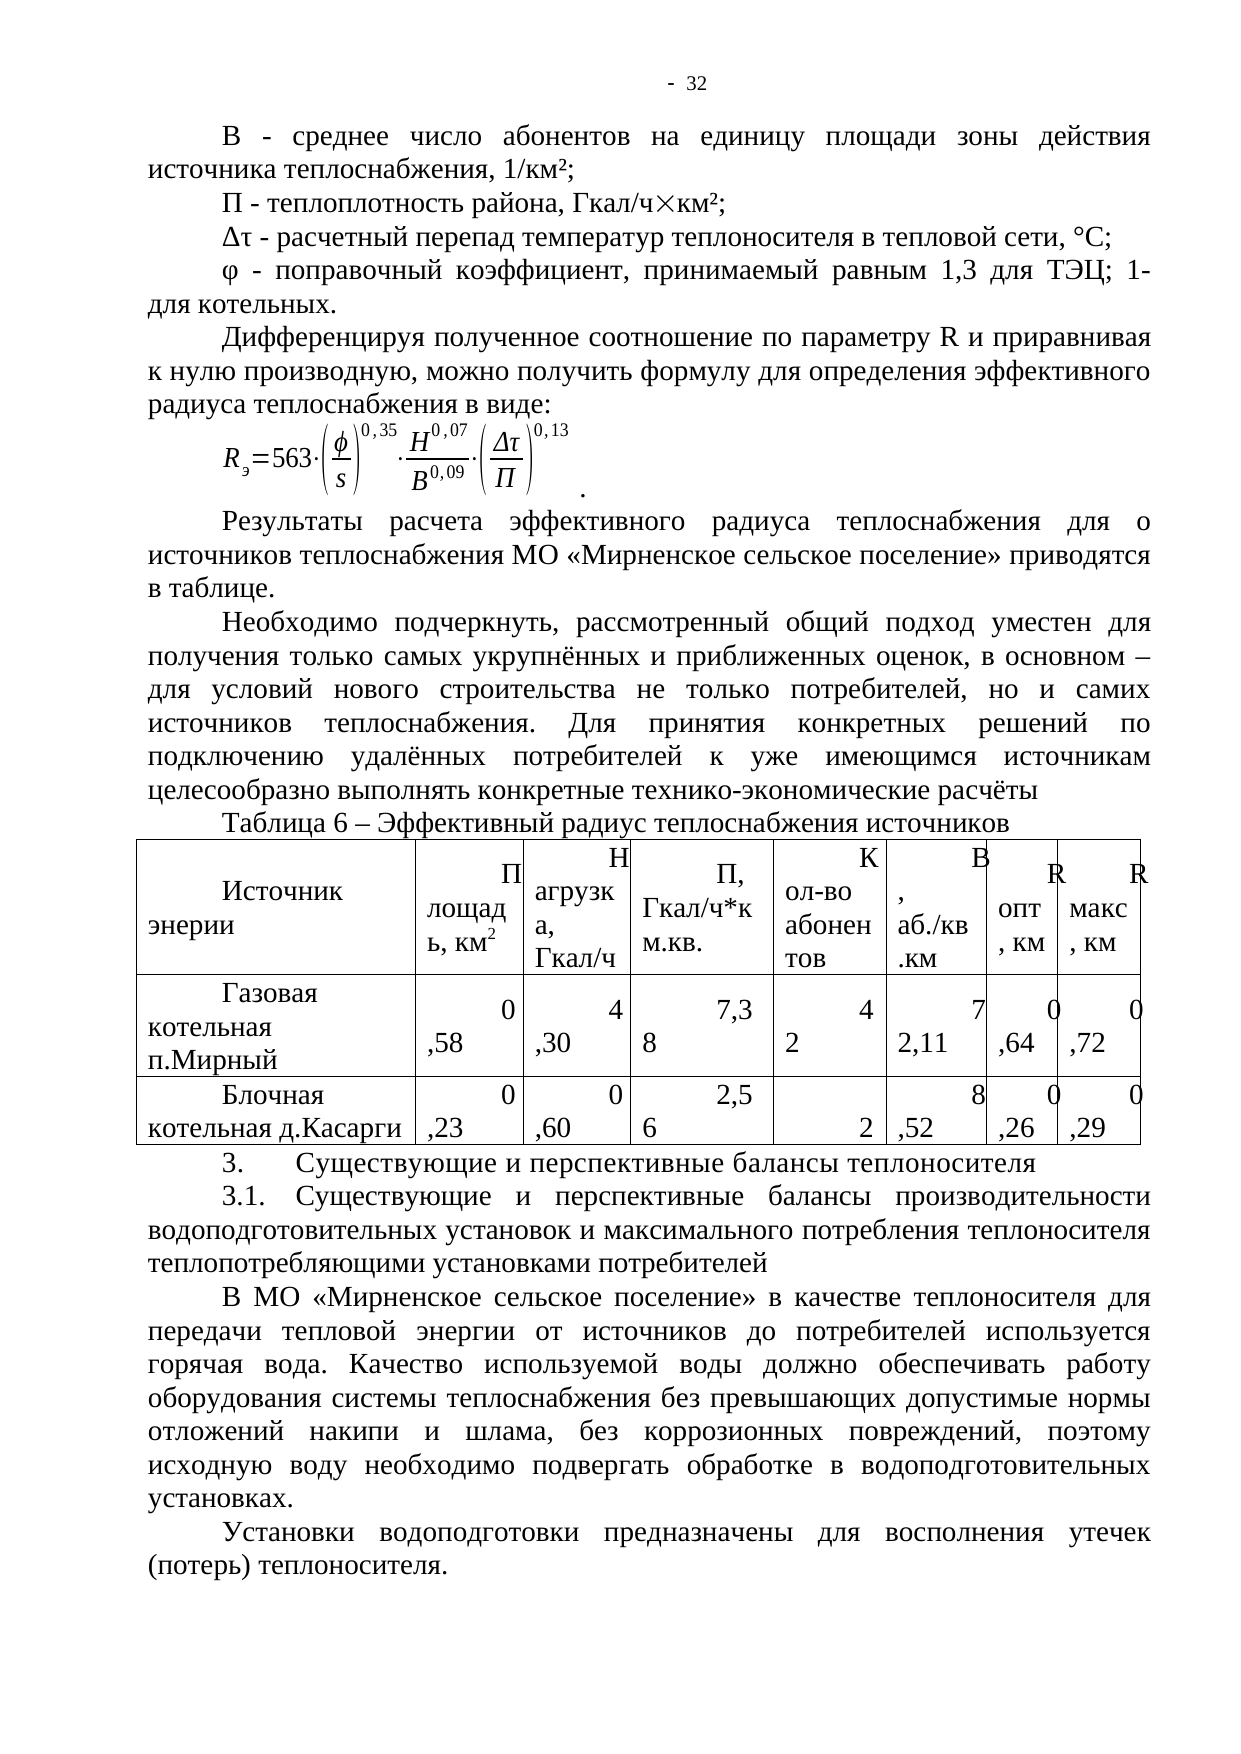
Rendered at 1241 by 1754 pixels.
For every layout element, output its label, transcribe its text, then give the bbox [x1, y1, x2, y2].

table_cell 0,26 [987, 1077, 1057, 1144]
text П - теплоплотность района, Гкал/чкм²; [148, 185, 1152, 219]
table_cell Блочная котельная д.Касарги [137, 1077, 415, 1144]
subtitle Существующие и перспективные балансы теплоносителя [148, 1145, 1152, 1178]
text Установки водоподготовки предназначены для восполнения утечек (потерь) теплоносителя. [148, 1514, 1152, 1581]
table_cell 2 [774, 1077, 886, 1144]
table_cell 0,29 [1058, 1077, 1140, 1144]
text В МО «Мирненское сельское поселение» в качестве теплоносителя для передачи тепловой энергии от источников до потребителей используется горячая вода. Качество используемой воды должно обеспечивать работу оборудования системы теплоснабжения без превышающих допустимые нормы отложений накипи и шлама, без коррозионных повреждений, поэтому исходную воду необходимо подвергать обработке в водоподготовительных установках. [148, 1279, 1152, 1514]
table_cell 42 [774, 975, 886, 1076]
table_cell 0,60 [524, 1077, 630, 1144]
text B - среднее число абонентов на единицу площади зоны действия источника теплоснабжения, 1/км²; [148, 118, 1152, 185]
text φ - поправочный коэффициент, принимаемый равным 1,3 для ТЭЦ; 1- для котельных. [148, 252, 1152, 319]
table_cell 0,64 [987, 975, 1057, 1076]
text Необходимо подчеркнуть, рассмотренный общий подход уместен для получения только самых укрупнённых и приближенных оценок, в основном – для условий нового строительства не только потребителей, но и самих источников теплоснабжения. Для принятия конкретных решений по подключению удалённых потребителей к уже имеющимся источникам целесообразно выполнять конкретные технико-экономические расчёты [148, 604, 1152, 805]
table_header Rопт, км [987, 840, 1057, 974]
text Δτ - расчетный перепад температур теплоносителя в тепловой сети, °С; [148, 219, 1152, 252]
table_header Источник энерии [137, 840, 415, 974]
table_cell 8,52 [887, 1077, 986, 1144]
table_header Площадь, км2 [416, 840, 523, 974]
table_cell 2,56 [631, 1077, 773, 1144]
table_header В, аб./кв.км [887, 840, 986, 974]
text Результаты расчета эффективного радиуса теплоснабжения для о источников теплоснабжения МО «Мирненское сельское поселение» приводятся в таблице. [148, 503, 1152, 604]
table_cell 0,72 [1058, 975, 1140, 1076]
table_cell 72,11 [887, 975, 986, 1076]
text Таблица 6 – Эффективный радиус теплоснабжения источников [148, 805, 1152, 839]
table_header П, Гкал/ч*км.кв. [631, 840, 773, 974]
text Дифференцируя полученное соотношение по параметру R и приравнивая к нулю производную, можно получить формулу для определения эффективного радиуса теплоснабжения в виде: [148, 319, 1152, 420]
table_cell 0,23 [416, 1077, 523, 1144]
table_cell Газовая котельная п.Мирный [137, 975, 415, 1076]
table_header Rмакс, км [1058, 840, 1140, 974]
table_cell 0,58 [416, 975, 523, 1076]
text . [148, 420, 1152, 503]
table_header Кол-во абонентов [774, 840, 886, 974]
table_header Нагрузка, Гкал/ч [524, 840, 630, 974]
table_cell 7,38 [631, 975, 773, 1076]
subtitle Существующие и перспективные балансы производительности водоподготовительных установок и максимального потребления теплоносителя теплопотребляющими установками потребителей [148, 1178, 1152, 1279]
table_cell 4,30 [524, 975, 630, 1076]
